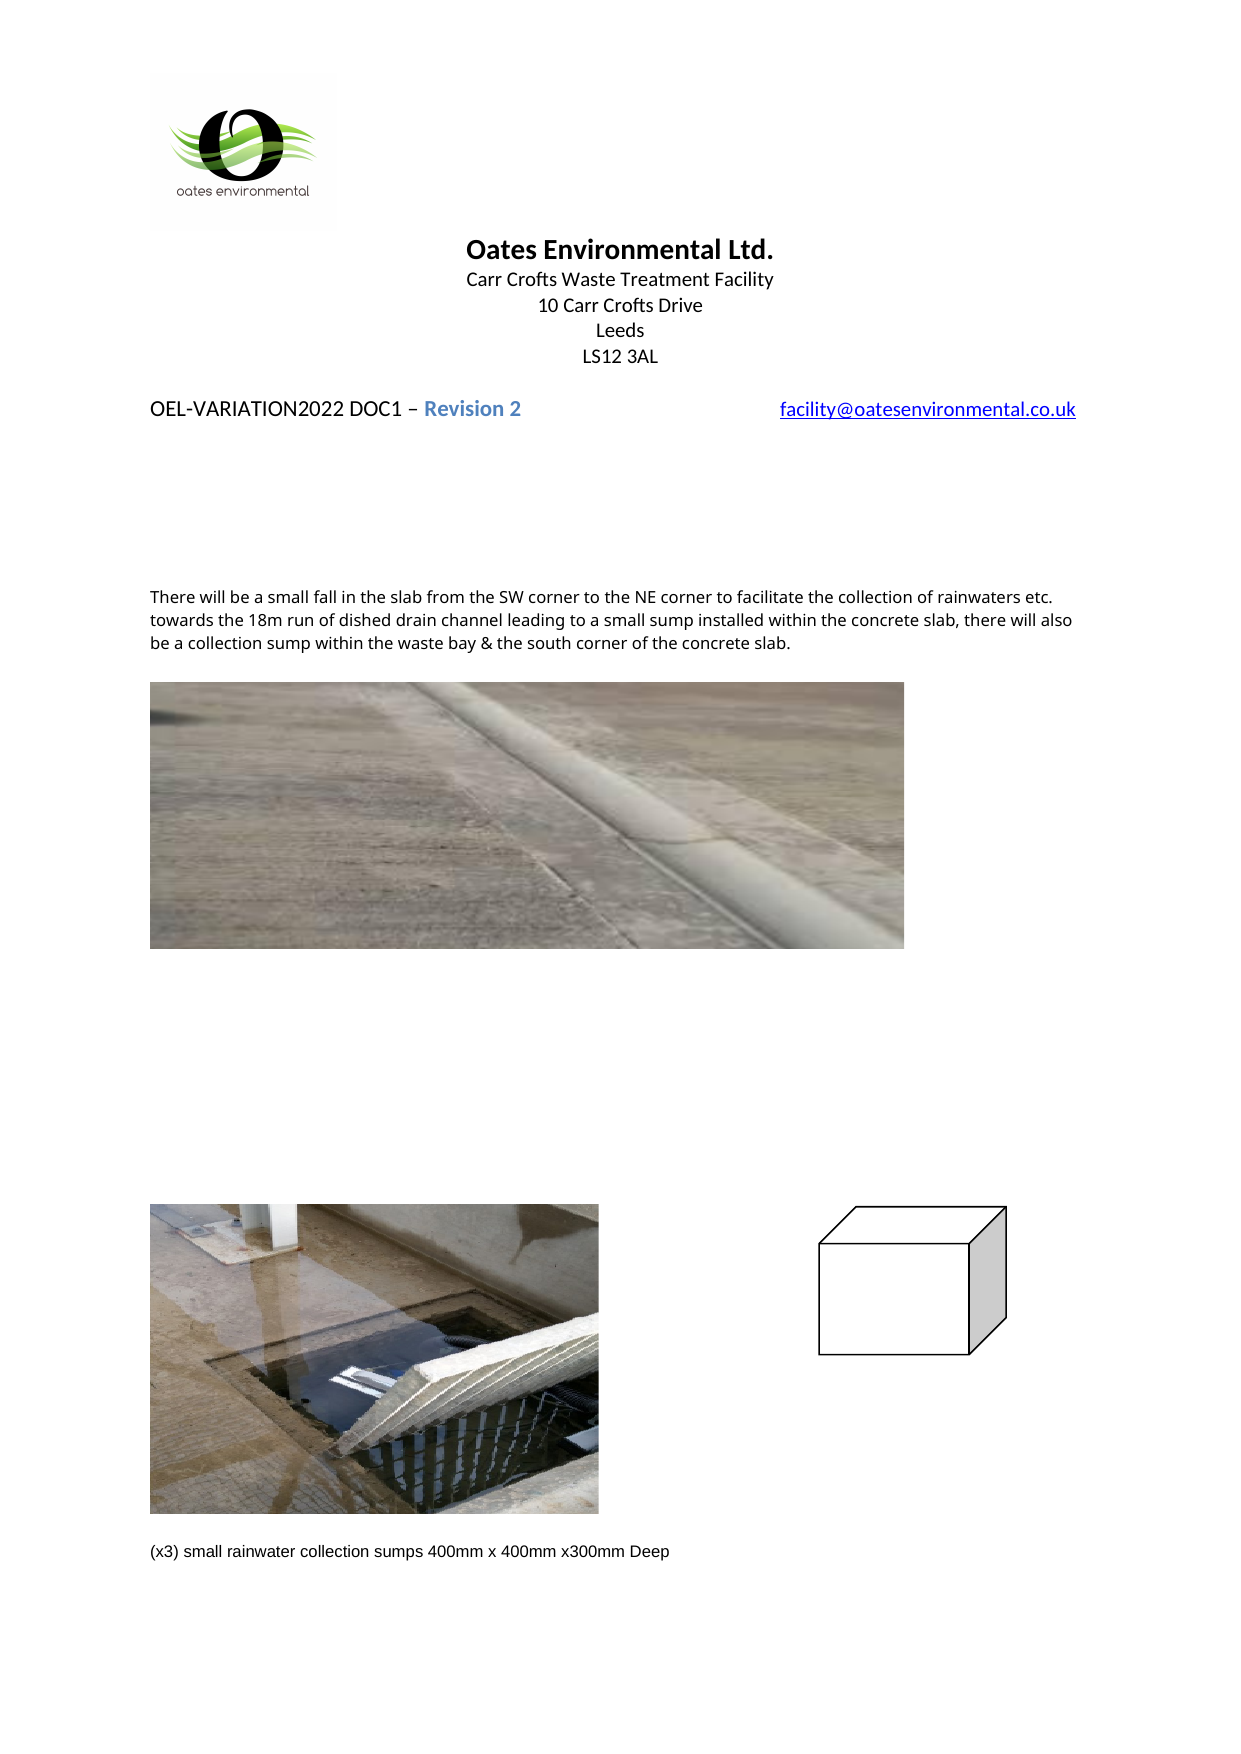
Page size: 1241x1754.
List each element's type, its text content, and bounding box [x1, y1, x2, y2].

text There will be a small fall in the slab from the SW corner to the NE corner to facilitate the collection of rainwaters etc. towards the 18m run of dished drain channel leading to a small sump installed within the concrete slab, there will also be a collection sump within the waste bay & the south corner of the concrete slab. [150, 586, 1090, 654]
picture [150, 73, 337, 231]
picture [150, 682, 905, 949]
text (x3) small rainwater collection sumps 400mm x 400mm x300mm Deep [150, 1542, 1090, 1561]
picture [150, 1204, 599, 1514]
